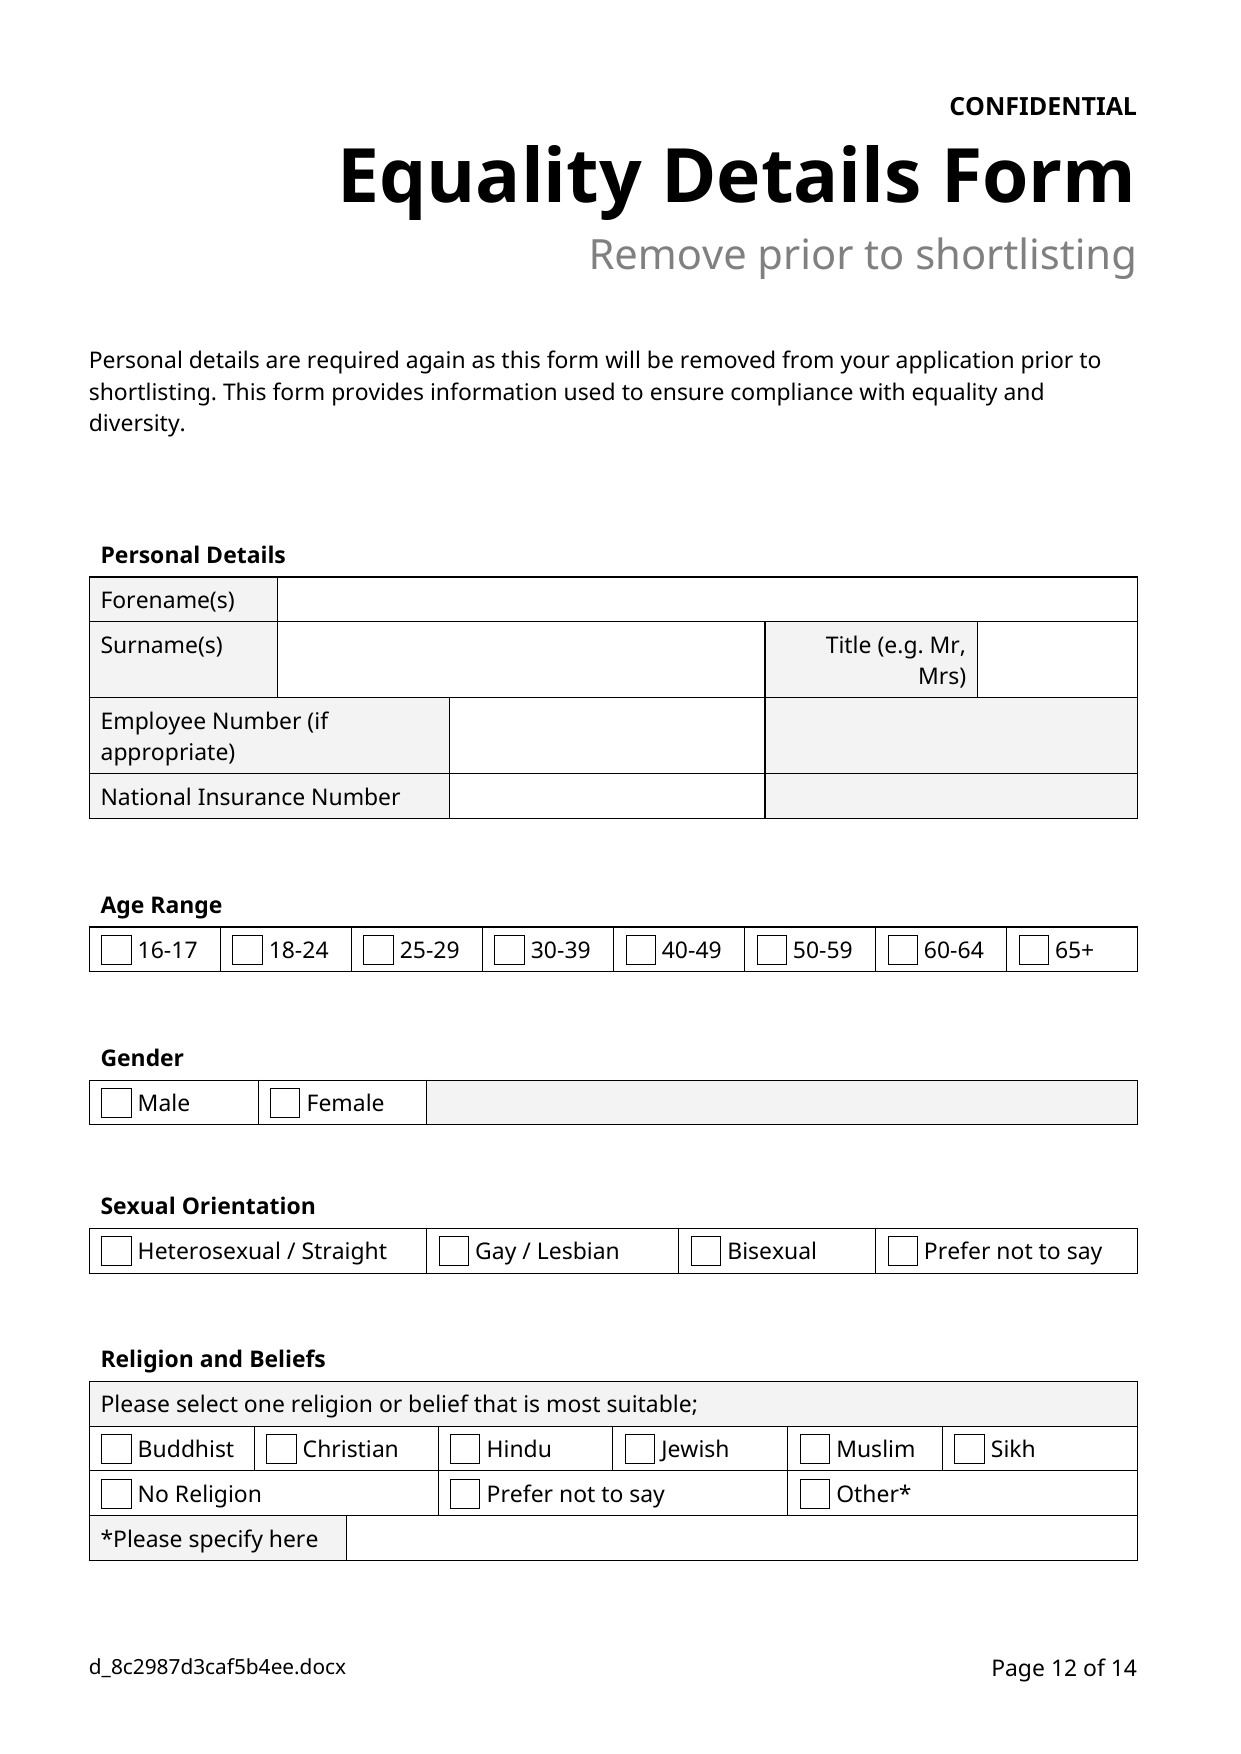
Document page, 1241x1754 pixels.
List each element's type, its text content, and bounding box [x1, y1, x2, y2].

table_cell Male [90, 1081, 258, 1124]
table_cell [427, 1081, 1137, 1124]
table_cell 40-49 [614, 928, 744, 971]
table_cell Prefer not to say [876, 1229, 1137, 1272]
table_cell 18-24 [221, 928, 351, 971]
table_cell 25-29 [352, 928, 482, 971]
text CONFIDENTIAL [89, 89, 1137, 123]
text Personal details are required again as this form will be removed from your application prior to shortlisting. This form provides information used to ensure compliance with equality and diversity. [89, 344, 1137, 438]
table_cell 16-17 [90, 928, 220, 971]
table_cell Buddhist [90, 1427, 254, 1470]
table_cell 60-64 [876, 928, 1006, 971]
table_cell Other* [788, 1471, 1137, 1515]
table_cell Title (e.g. Mr, Mrs) [766, 622, 977, 697]
table_cell 50-59 [745, 928, 875, 971]
table_header Personal Details [90, 533, 1137, 576]
table_cell Prefer not to say [439, 1471, 787, 1515]
table_cell Surname(s) [90, 622, 277, 697]
table_cell Heterosexual / Straight [90, 1229, 426, 1272]
table_header [90, 883, 1137, 926]
table_cell Gay / Lesbian [427, 1229, 678, 1272]
table_header Sexual Orientation [90, 1184, 1137, 1228]
table_cell [450, 698, 764, 773]
table_cell Jewish [613, 1427, 787, 1470]
table_cell Employee Number (if appropriate) [90, 698, 449, 773]
table_cell Muslim [788, 1427, 942, 1470]
table_cell 65+ [1007, 928, 1137, 971]
table_cell Hindu [439, 1427, 612, 1470]
table_cell Sikh [943, 1427, 1137, 1470]
table_cell Forename(s) [90, 578, 277, 621]
table_header Religion and Beliefs [90, 1337, 1137, 1381]
table_cell 30-39 [483, 928, 613, 971]
table_cell National Insurance Number [90, 774, 449, 818]
text Remove prior to shortlisting [89, 225, 1137, 282]
table_cell *Please specify here [90, 1516, 346, 1560]
table_cell [278, 578, 1137, 621]
table_cell No Religion [90, 1471, 438, 1515]
table_cell [278, 622, 764, 697]
text Equality Details Form [89, 123, 1137, 225]
table_cell Bisexual [679, 1229, 875, 1272]
table_cell Female [259, 1081, 426, 1124]
table_header Gender [90, 1036, 1137, 1079]
table_cell [766, 774, 1137, 818]
table_cell Please select one religion or belief that is most suitable; [90, 1382, 1137, 1426]
table_cell Christian [255, 1427, 438, 1470]
table_cell [766, 698, 1137, 773]
table_cell [347, 1516, 1137, 1560]
table_cell [450, 774, 764, 818]
table_cell [978, 622, 1137, 697]
